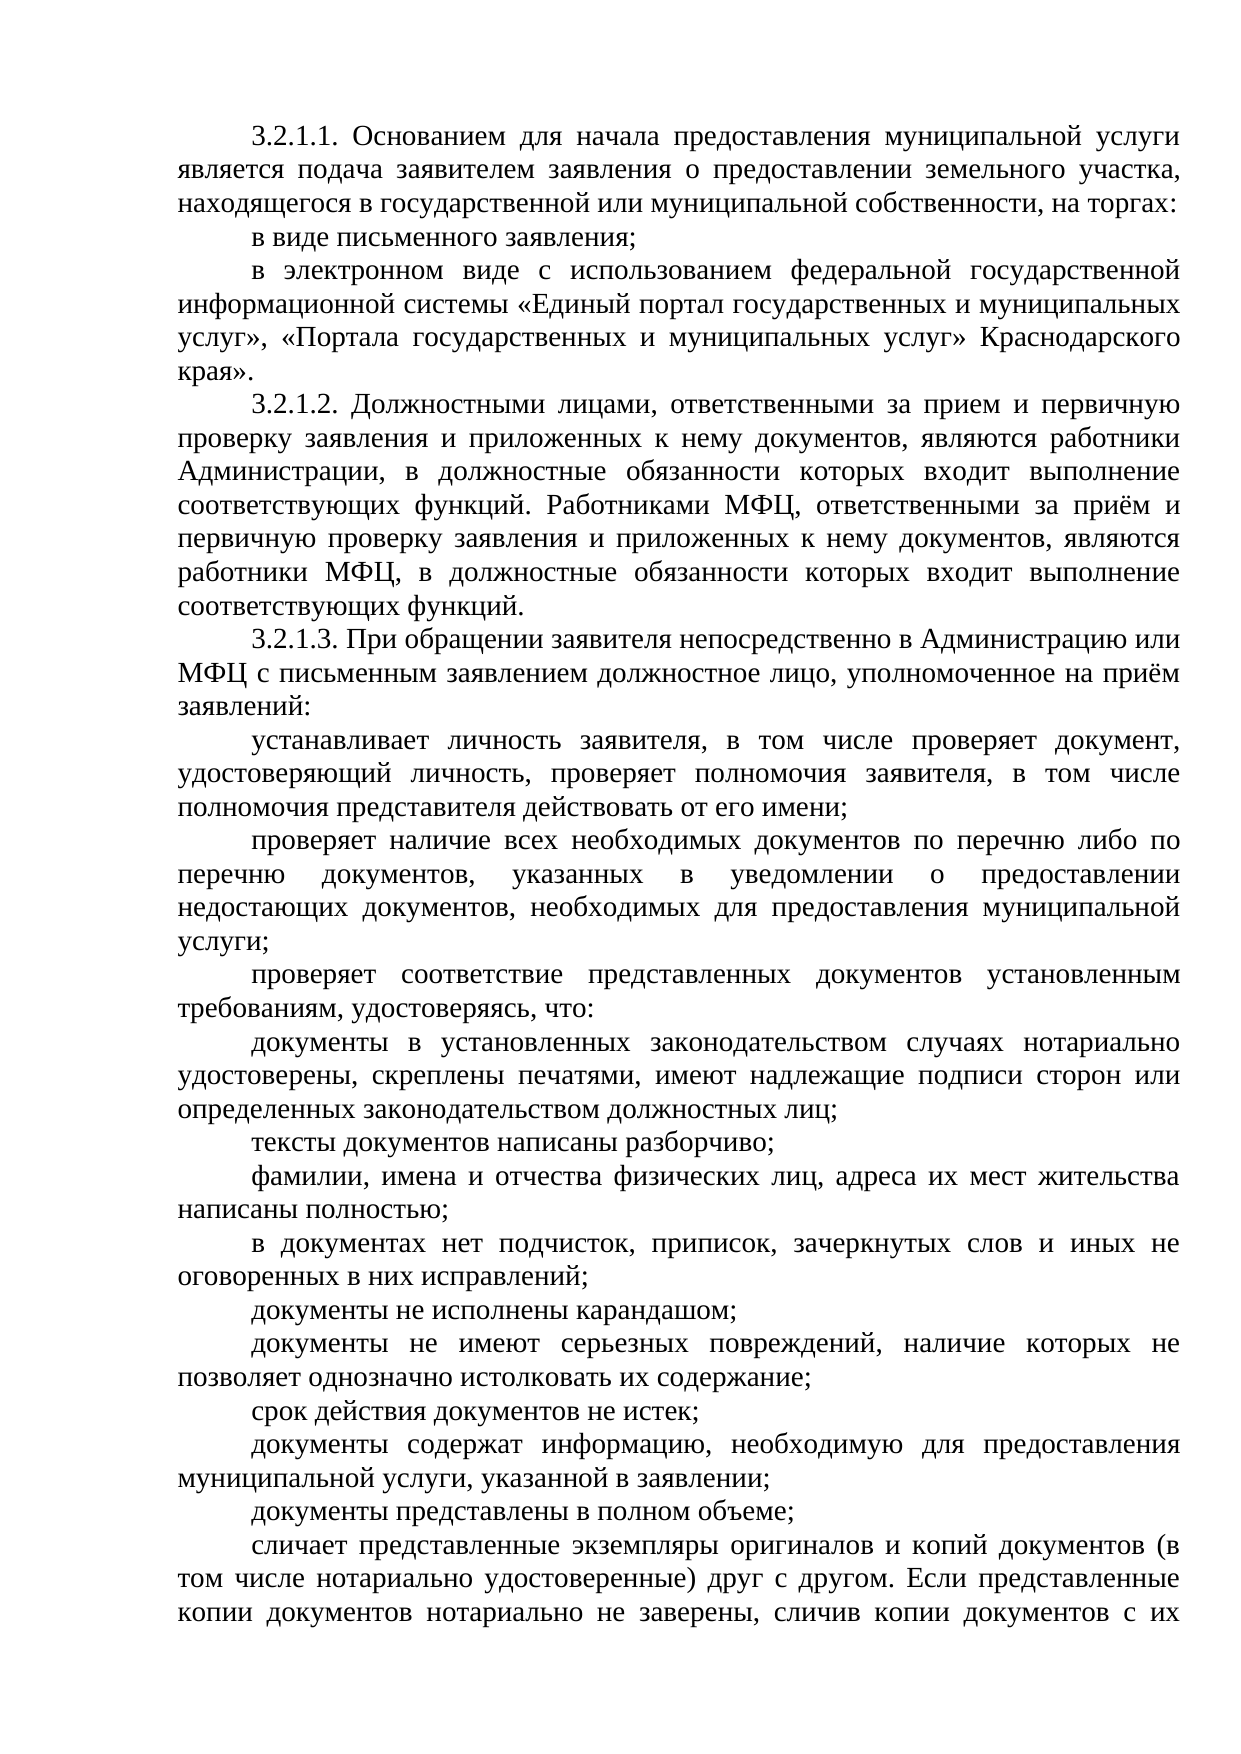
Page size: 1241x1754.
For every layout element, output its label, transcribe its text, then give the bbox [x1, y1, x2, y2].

text в виде письменного заявления; [177, 219, 1181, 252]
text документы представлены в полном объеме; [177, 1493, 1181, 1527]
text срок действия документов не истек; [177, 1393, 1181, 1426]
text в документах нет подчисток, приписок, зачеркнутых слов и иных не оговоренных в них исправлений; [177, 1225, 1181, 1292]
text устанавливает личность заявителя, в том числе проверяет документ, удостоверяющий личность, проверяет полномочия заявителя, в том числе полномочия представителя действовать от его имени; [177, 722, 1181, 822]
text проверяет соответствие представленных документов установленным требованиям, удостоверяясь, что: [177, 957, 1181, 1024]
text документы в установленных законодательством случаях нотариально удостоверены, скреплены печатями, имеют надлежащие подписи сторон или определенных законодательством должностных лиц; [177, 1024, 1181, 1124]
text фамилии, имена и отчества физических лиц, адреса их мест жительства написаны полностью; [177, 1158, 1181, 1225]
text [177, 1527, 1181, 1627]
text тексты документов написаны разборчиво; [177, 1124, 1181, 1158]
text документы не имеют серьезных повреждений, наличие которых не позволяет однозначно истолковать их содержание; [177, 1326, 1181, 1393]
text 3.2.1.3. При обращении заявителя непосредственно в Администрацию или МФЦ с письменным заявлением должностное лицо, уполномоченное на приём заявлений: [177, 621, 1181, 722]
text 3.2.1.1. Основанием для начала предоставления муниципальной услуги является подача заявителем заявления о предоставлении земельного участка, находящегося в государственной или муниципальной собственности, на торгах: [177, 118, 1181, 219]
text документы содержат информацию, необходимую для предоставления муниципальной услуги, указанной в заявлении; [177, 1426, 1181, 1493]
text документы не исполнены карандашом; [177, 1292, 1181, 1326]
text в электронном виде с использованием федеральной государственной информационной системы «Единый портал государственных и муниципальных услуг», «Портала государственных и муниципальных услуг» Краснодарского края». [177, 252, 1181, 386]
text 3.2.1.2. Должностными лицами, ответственными за прием и первичную проверку заявления и приложенных к нему документов, являются работники Администрации, в должностные обязанности которых входит выполнение соответствующих функций. Работниками МФЦ, ответственными за приём и первичную проверку заявления и приложенных к нему документов, являются работники МФЦ, в должностные обязанности которых входит выполнение соответствующих функций. [177, 386, 1181, 621]
text проверяет наличие всех необходимых документов по перечню либо по перечню документов, указанных в уведомлении о предоставлении недостающих документов, необходимых для предоставления муниципальной услуги; [177, 822, 1181, 957]
